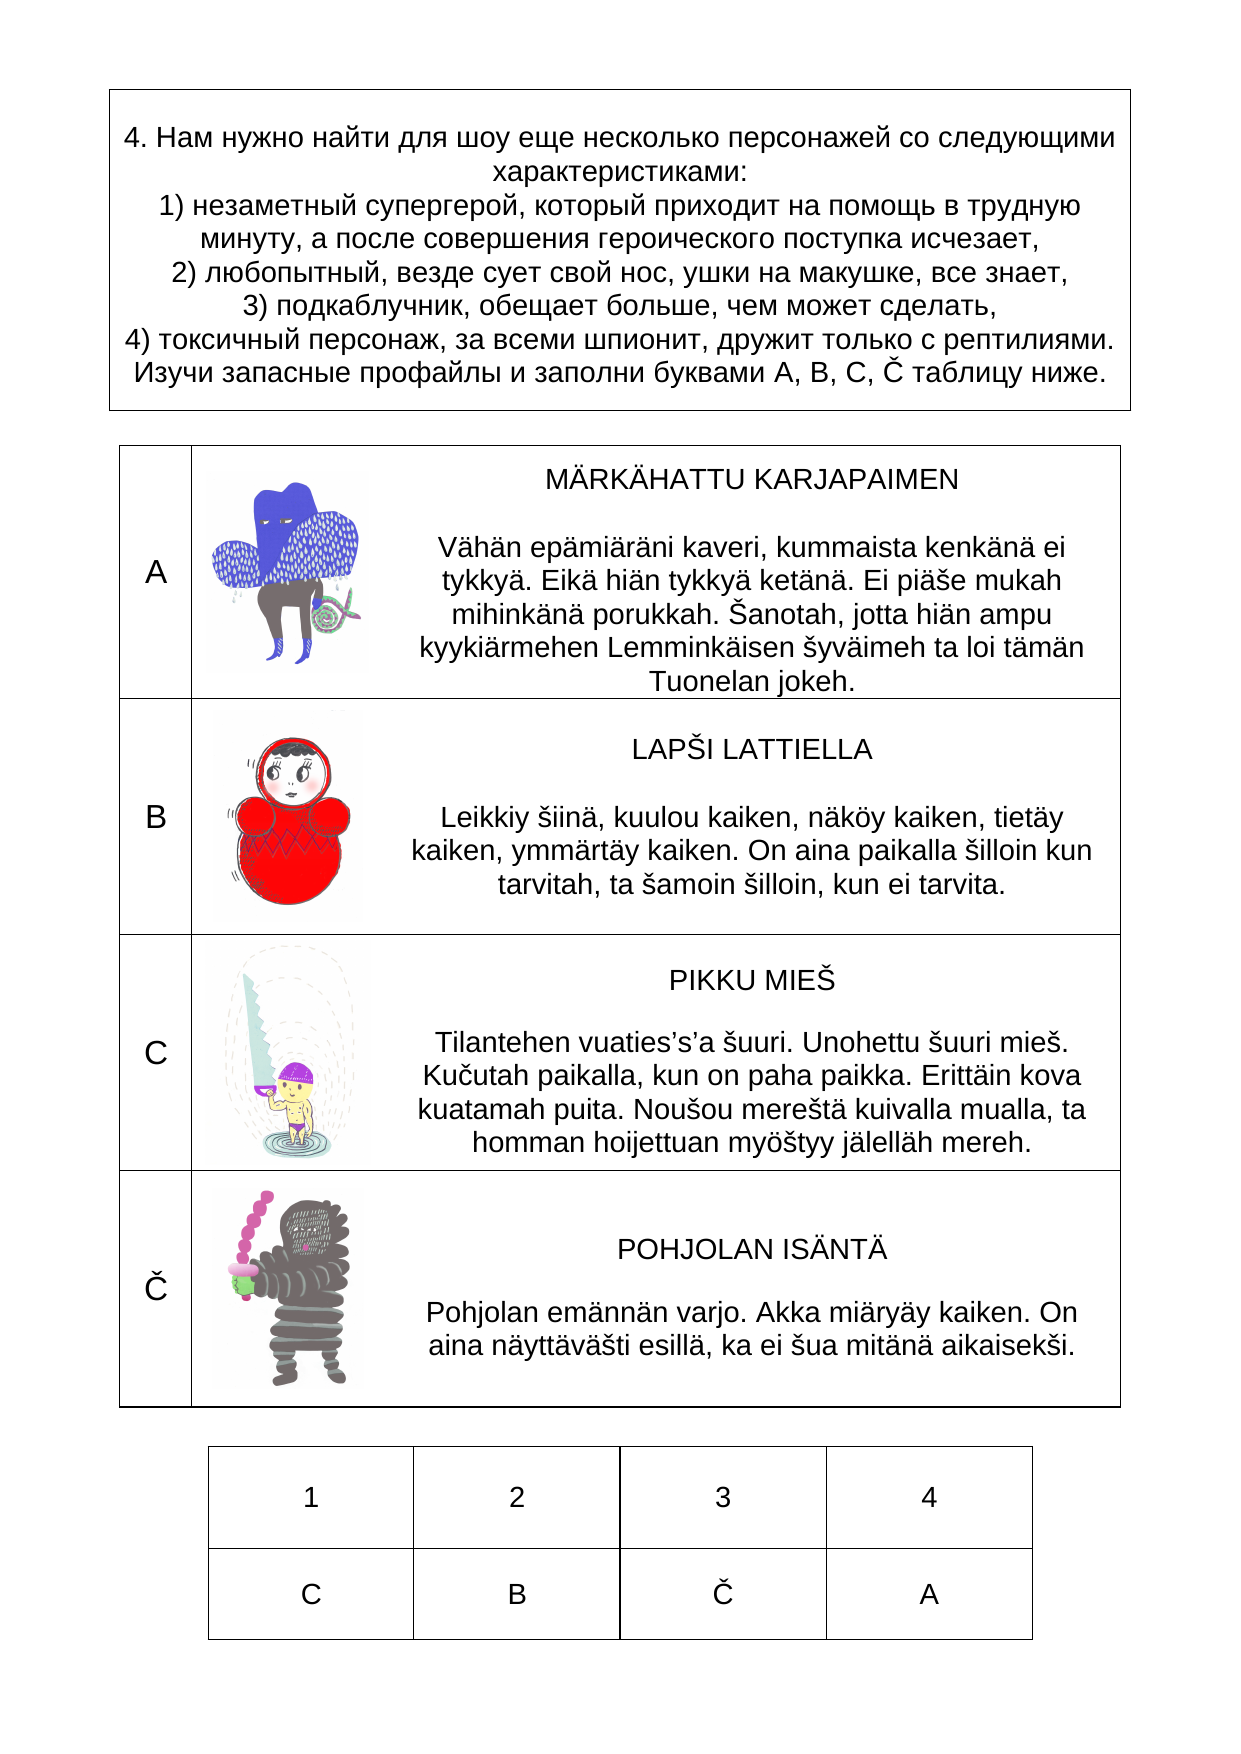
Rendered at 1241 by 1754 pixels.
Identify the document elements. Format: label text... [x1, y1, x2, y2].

table_cell C [209, 1549, 413, 1639]
table_header 4 [827, 1447, 1032, 1547]
table_cell [192, 935, 384, 1170]
table_header A [120, 446, 191, 698]
table_header MÄRKÄHATTU KARJAPAIMEN Vähän epämiäräni kaveri, kummaista kenkänä ei tykkyä. Eikä hiän tykkyä ketänä. Ei piäše mukah mihinkänä porukkah. Šanotah, jotta hiän ampu kyykiärmehen Lemminkäisen šyväimeh ta loi tämän Tuonelan jokeh. [384, 446, 1120, 698]
table_cell B [414, 1549, 619, 1639]
table_cell B [120, 699, 191, 934]
text 2) любопытный, везде сует свой нос, ушки на макушке, все знает, [118, 255, 1122, 288]
table_cell LAPŠI LATTIELLA Leikkiy šiinä, kuulou kaiken, näköy kaiken, tietäy kaiken, ymmärtäy kaiken. On aina paikalla šilloin kun tarvitah, ta šamoin šilloin, kun ei tarvita. [384, 699, 1120, 934]
text 1) незаметный супергерой, который приходит на помощь в трудную минуту, а после совершения героического поступка исчезает, [118, 188, 1122, 255]
table_cell A [827, 1549, 1032, 1639]
table_header 1 [209, 1447, 413, 1547]
table_cell C [120, 935, 191, 1170]
table_header [192, 446, 384, 698]
table_cell Č [120, 1171, 191, 1406]
text 4. Нам нужно найти для шоу еще несколько персонажей со следующими характеристиками: [118, 121, 1122, 188]
text Изучи запасные профайлы и заполни буквами A, B, C, Č таблицу ниже. [118, 355, 1122, 389]
text 4) токсичный персонаж, за всеми шпионит, дружит только с рептилиями. [118, 322, 1122, 355]
text 3) подкаблучник, обещает больше, чем может сделать, [118, 288, 1122, 322]
table_cell Č [621, 1549, 826, 1639]
table_cell PIKKU MIEŠ Tilantehen vuaties’s’a šuuri. Unohettu šuuri mieš. Kučutah paikalla, kun on paha paikka. Erittäin kova kuatamah puita. Noušou mereštä kuivalla mualla, ta homman hoijettuan myöštyy jälelläh mereh. [384, 935, 1120, 1170]
table_header 2 [414, 1447, 619, 1547]
table_cell POHJOLAN ISÄNTÄ Pohjolan emännän varjo. Akka miäryäy kaiken. On aina näyttäväšti esillä, ka ei šua mitänä aikaisekši. [384, 1171, 1120, 1406]
table_cell [192, 699, 384, 934]
table_header 3 [621, 1447, 826, 1547]
table_cell [192, 1171, 384, 1406]
